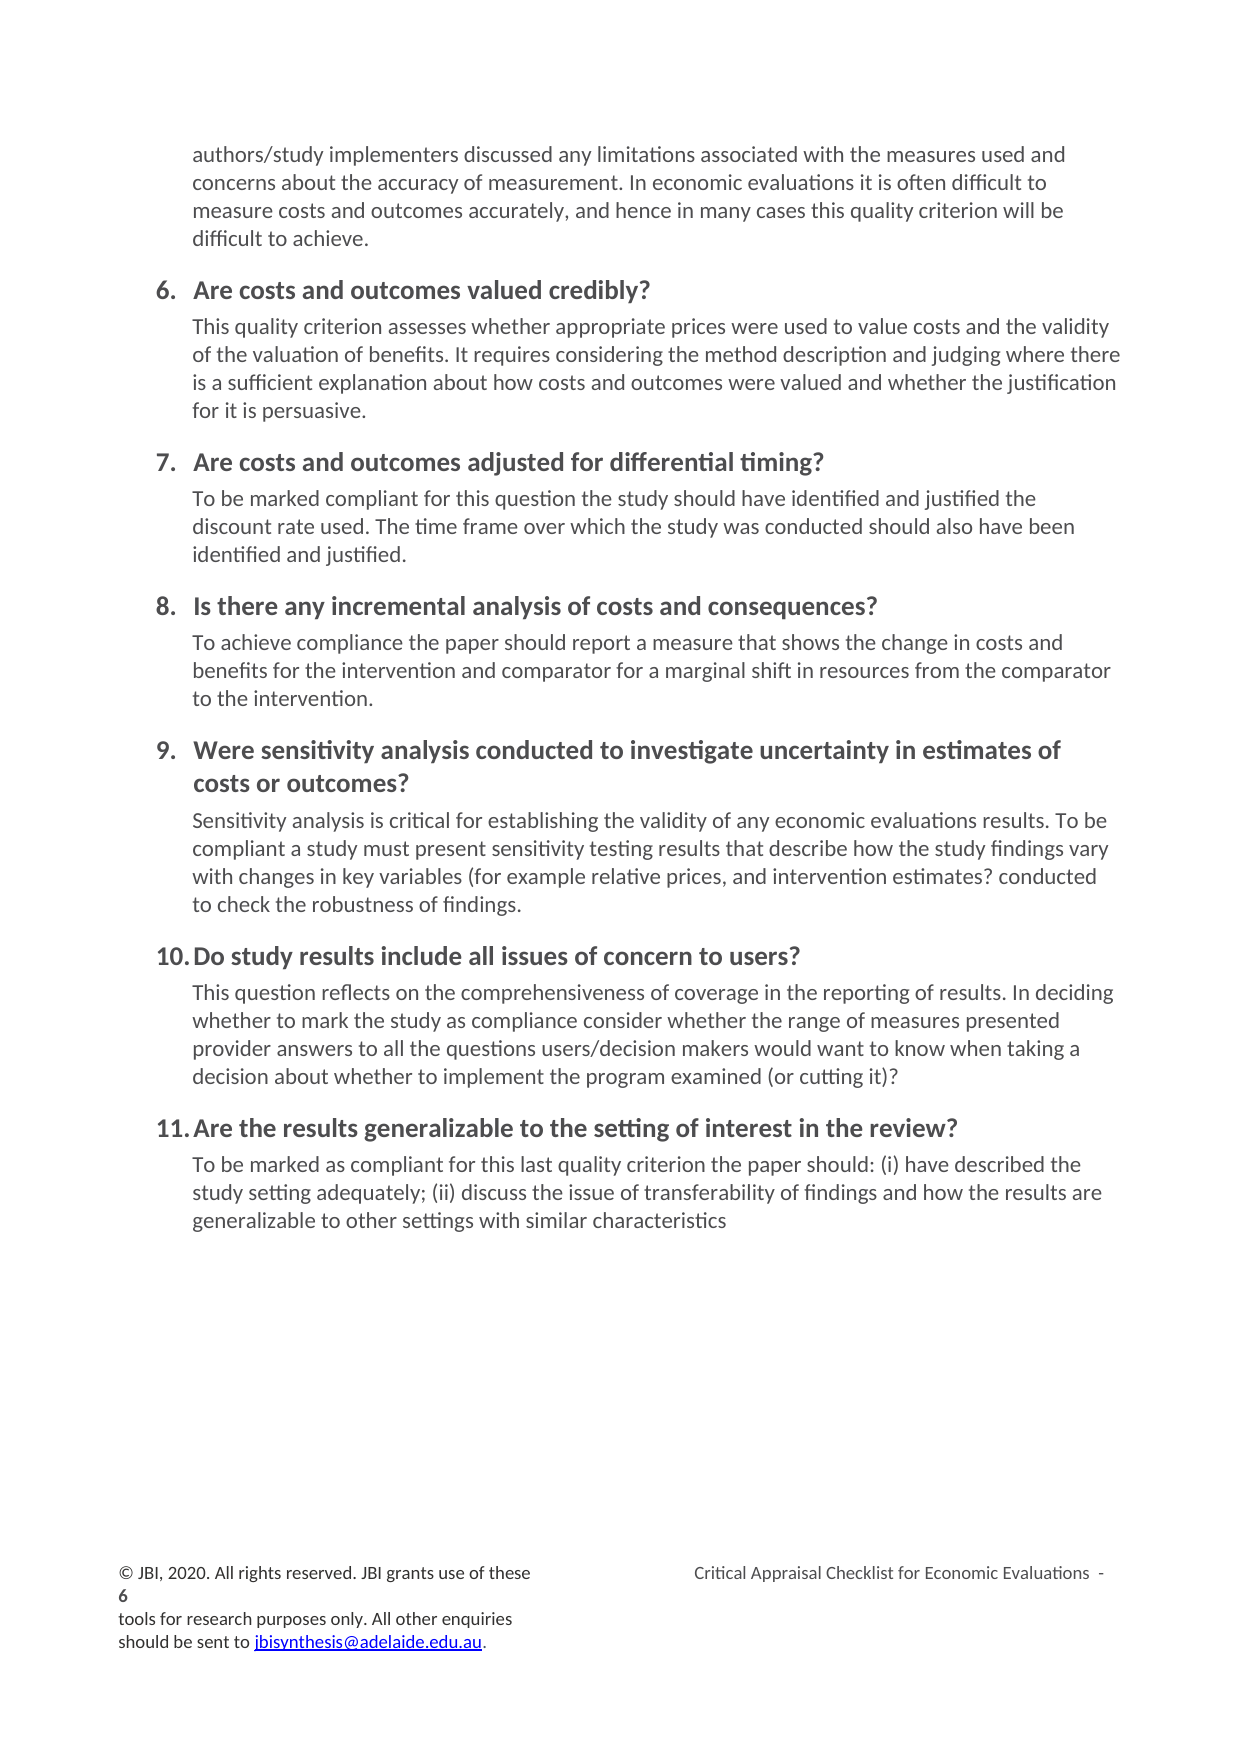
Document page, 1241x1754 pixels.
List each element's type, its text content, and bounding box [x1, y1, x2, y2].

subtitle Are the results generalizable to the setting of interest in the review? [156, 1111, 1122, 1144]
text To be marked as compliant for this last quality criterion the paper should: (i) have described the study setting adequately; (ii) discuss the issue of transferability of findings and how the results are generalizable to other settings with similar characteristics [192, 1150, 1122, 1234]
subtitle Are costs and outcomes valued credibly? [156, 273, 1122, 306]
text This quality criterion assesses whether appropriate prices were used to value costs and the validity of the valuation of benefits. It requires considering the method description and judging where there is a sufficient explanation about how costs and outcomes were valued and whether the justification for it is persuasive. [192, 312, 1122, 424]
text This question reflects on the comprehensiveness of coverage in the reporting of results. In deciding whether to mark the study as compliance consider whether the range of measures presented provider answers to all the questions users/decision makers would want to know when taking a decision about whether to implement the program examined (or cutting it)? [192, 978, 1122, 1090]
subtitle Do study results include all issues of concern to users? [156, 939, 1122, 972]
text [192, 140, 1122, 252]
text To be marked compliant for this question the study should have identified and justified the discount rate used. The time frame over which the study was conducted should also have been identified and justified. [192, 484, 1122, 568]
subtitle Are costs and outcomes adjusted for differential timing? [156, 445, 1122, 478]
text Sensitivity analysis is critical for establishing the validity of any economic evaluations results. To be compliant a study must present sensitivity testing results that describe how the study findings vary with changes in key variables (for example relative prices, and intervention estimates? conducted to check the robustness of findings. [192, 806, 1122, 918]
subtitle Were sensitivity analysis conducted to investigate uncertainty in estimates of costs or outcomes? [156, 733, 1122, 799]
subtitle Is there any incremental analysis of costs and consequences? [156, 589, 1122, 622]
text To achieve compliance the paper should report a measure that shows the change in costs and benefits for the intervention and comparator for a marginal shift in resources from the comparator to the intervention. [192, 628, 1122, 713]
